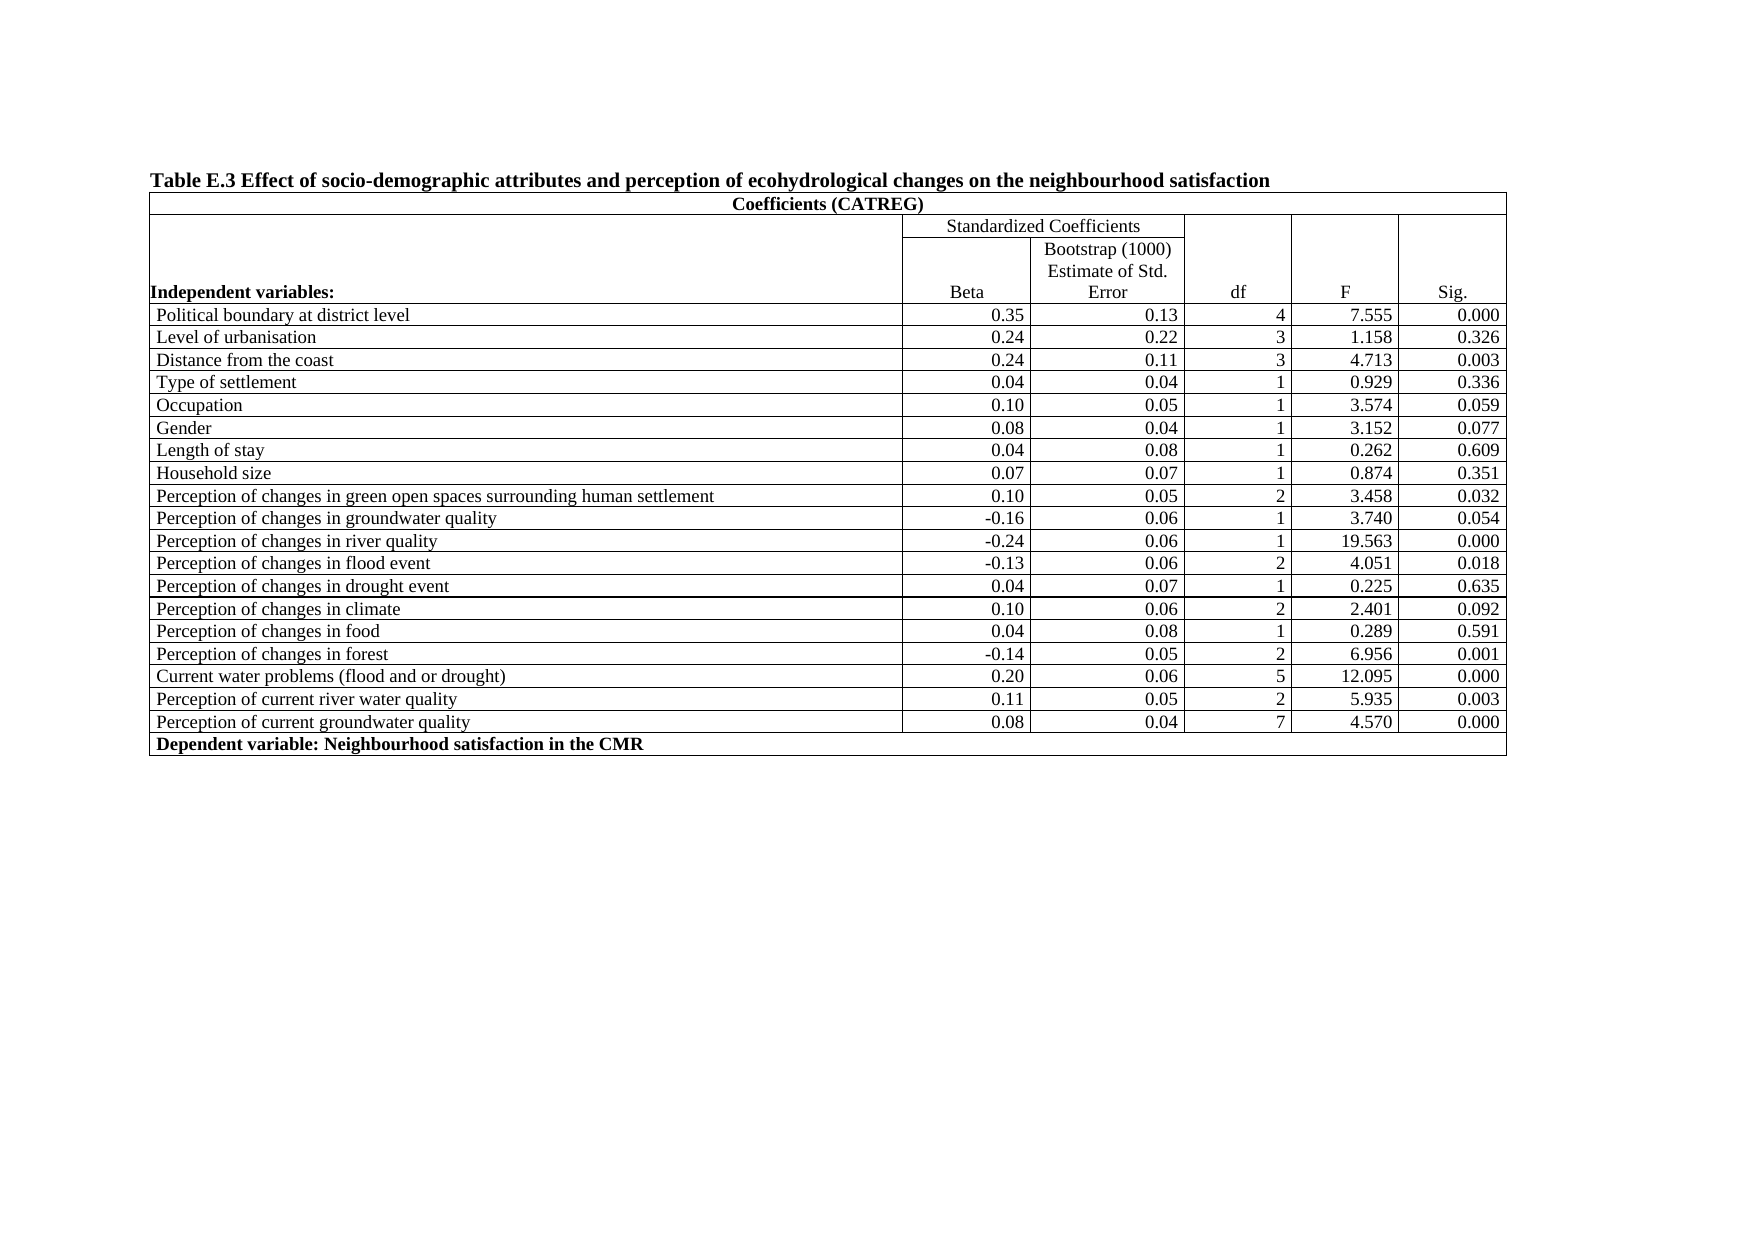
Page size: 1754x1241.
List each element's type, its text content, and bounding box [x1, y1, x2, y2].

table_cell Perception of changes in climate [150, 598, 902, 619]
text Table E.3 Effect of socio-demographic attributes and perception of ecohydrological changes on the neighbourhood satisfaction [150, 150, 1604, 192]
table_cell 0.04 [903, 575, 1030, 596]
table_cell Current water problems (flood and or drought) [150, 665, 902, 687]
table_cell 0.635 [1399, 575, 1506, 596]
table_cell 0.24 [903, 326, 1030, 348]
table_cell 1 [1185, 507, 1291, 529]
table_cell 0.351 [1399, 462, 1506, 483]
table_cell 12.095 [1292, 665, 1398, 687]
table_cell 0.591 [1399, 620, 1506, 642]
table_cell 0.929 [1292, 371, 1398, 393]
table_cell 3.458 [1292, 485, 1398, 506]
table_cell 0.07 [903, 462, 1030, 483]
table_cell 0.04 [903, 371, 1030, 393]
table_cell Perception of changes in flood event [150, 552, 902, 574]
table_cell 2 [1185, 552, 1291, 574]
table_cell 0.08 [1031, 620, 1184, 642]
table_cell 0.06 [1031, 665, 1184, 687]
table_cell Household size [150, 462, 902, 483]
table_cell 0.10 [903, 394, 1030, 416]
table_cell 0.05 [1031, 485, 1184, 506]
table_cell Bootstrap (1000) Estimate of Std. Error [1031, 238, 1184, 303]
table_cell 1 [1185, 417, 1291, 438]
table_cell 0.06 [1031, 552, 1184, 574]
table_cell 0.05 [1031, 643, 1184, 664]
table_cell 0.04 [1031, 371, 1184, 393]
table_cell 1.158 [1292, 326, 1398, 348]
table_cell 0.032 [1399, 485, 1506, 506]
table_cell 4.713 [1292, 349, 1398, 370]
table_cell 3 [1185, 326, 1291, 348]
table_cell Perception of changes in green open spaces surrounding human settlement [150, 485, 902, 506]
table_cell 0.13 [1031, 304, 1184, 325]
table_cell -0.16 [903, 507, 1030, 529]
table_cell Perception of current river water quality [150, 688, 902, 709]
table_cell 0.06 [1031, 530, 1184, 551]
table_header Coefficients (CATREG) [150, 193, 1506, 214]
table_cell 0.04 [903, 620, 1030, 642]
table_cell 1 [1185, 439, 1291, 461]
table_cell Perception of changes in forest [150, 643, 902, 664]
table_cell 5.935 [1292, 688, 1398, 709]
table_cell 0.08 [903, 417, 1030, 438]
table_cell 7 [1185, 711, 1291, 732]
table_cell 0.000 [1399, 304, 1506, 325]
table_cell 0.07 [1031, 462, 1184, 483]
table_cell 3.740 [1292, 507, 1398, 529]
table_cell 0.289 [1292, 620, 1398, 642]
table_cell 0.326 [1399, 326, 1506, 348]
table_cell 19.563 [1292, 530, 1398, 551]
table_cell 0.05 [1031, 688, 1184, 709]
table_cell 0.11 [903, 688, 1030, 709]
table_cell 1 [1185, 620, 1291, 642]
table_cell 1 [1185, 530, 1291, 551]
table_cell 0.262 [1292, 439, 1398, 461]
table_cell Political boundary at district level [150, 304, 902, 325]
table_cell 0.04 [1031, 417, 1184, 438]
table_cell Independent variables: [150, 215, 902, 303]
table_cell -0.14 [903, 643, 1030, 664]
table_cell Beta [903, 238, 1030, 303]
table_cell 4.570 [1292, 711, 1398, 732]
table_cell Length of stay [150, 439, 902, 461]
table_cell 4.051 [1292, 552, 1398, 574]
table_cell F [1292, 215, 1398, 303]
table_cell 0.22 [1031, 326, 1184, 348]
table_cell Perception of changes in food [150, 620, 902, 642]
table_cell 0.06 [1031, 598, 1184, 619]
table_cell 4 [1185, 304, 1291, 325]
table_cell 0.874 [1292, 462, 1398, 483]
table_cell Sig. [1399, 215, 1506, 303]
table_cell Distance from the coast [150, 349, 902, 370]
table_cell 2 [1185, 688, 1291, 709]
table_cell 0.05 [1031, 394, 1184, 416]
table_cell 0.20 [903, 665, 1030, 687]
table_cell 0.018 [1399, 552, 1506, 574]
table_cell Perception of current groundwater quality [150, 711, 902, 732]
table_cell 0.054 [1399, 507, 1506, 529]
table_cell 3.574 [1292, 394, 1398, 416]
table_cell Dependent variable: Neighbourhood satisfaction in the CMR [150, 733, 1506, 755]
table_cell 0.336 [1399, 371, 1506, 393]
table_cell 6.956 [1292, 643, 1398, 664]
table_cell Perception of changes in groundwater quality [150, 507, 902, 529]
table_cell 0.092 [1399, 598, 1506, 619]
table_cell 2.401 [1292, 598, 1398, 619]
table_cell 0.077 [1399, 417, 1506, 438]
table_cell df [1185, 215, 1291, 303]
table_cell 0.06 [1031, 507, 1184, 529]
table_cell 0.08 [1031, 439, 1184, 461]
table_cell 0.04 [903, 439, 1030, 461]
table_cell 0.003 [1399, 688, 1506, 709]
table_cell 0.04 [1031, 711, 1184, 732]
table_cell Type of settlement [150, 371, 902, 393]
table_cell 0.000 [1399, 665, 1506, 687]
table_cell 0.000 [1399, 530, 1506, 551]
table_cell Perception of changes in drought event [150, 575, 902, 596]
table_cell Perception of changes in river quality [150, 530, 902, 551]
table_cell Gender [150, 417, 902, 438]
table_cell 0.059 [1399, 394, 1506, 416]
table_cell 1 [1185, 394, 1291, 416]
table_cell 0.10 [903, 598, 1030, 619]
table_cell 0.08 [903, 711, 1030, 732]
table_cell Occupation [150, 394, 902, 416]
table_cell 0.609 [1399, 439, 1506, 461]
table_cell Standardized Coefficients [903, 215, 1184, 237]
table_cell 5 [1185, 665, 1291, 687]
table_cell -0.13 [903, 552, 1030, 574]
table_cell 2 [1185, 643, 1291, 664]
table_cell 0.10 [903, 485, 1030, 506]
table_cell 2 [1185, 598, 1291, 619]
table_cell 0.11 [1031, 349, 1184, 370]
table_cell 0.003 [1399, 349, 1506, 370]
table_cell 3.152 [1292, 417, 1398, 438]
table_cell 3 [1185, 349, 1291, 370]
table_cell 0.24 [903, 349, 1030, 370]
table_cell -0.24 [903, 530, 1030, 551]
table_cell 0.225 [1292, 575, 1398, 596]
table_cell 1 [1185, 462, 1291, 483]
table_cell 0.000 [1399, 711, 1506, 732]
table_cell 2 [1185, 485, 1291, 506]
table_cell 0.35 [903, 304, 1030, 325]
table_cell 0.07 [1031, 575, 1184, 596]
table_cell 0.001 [1399, 643, 1506, 664]
table_cell 1 [1185, 575, 1291, 596]
table_cell 7.555 [1292, 304, 1398, 325]
table_cell Level of urbanisation [150, 326, 902, 348]
table_cell 1 [1185, 371, 1291, 393]
